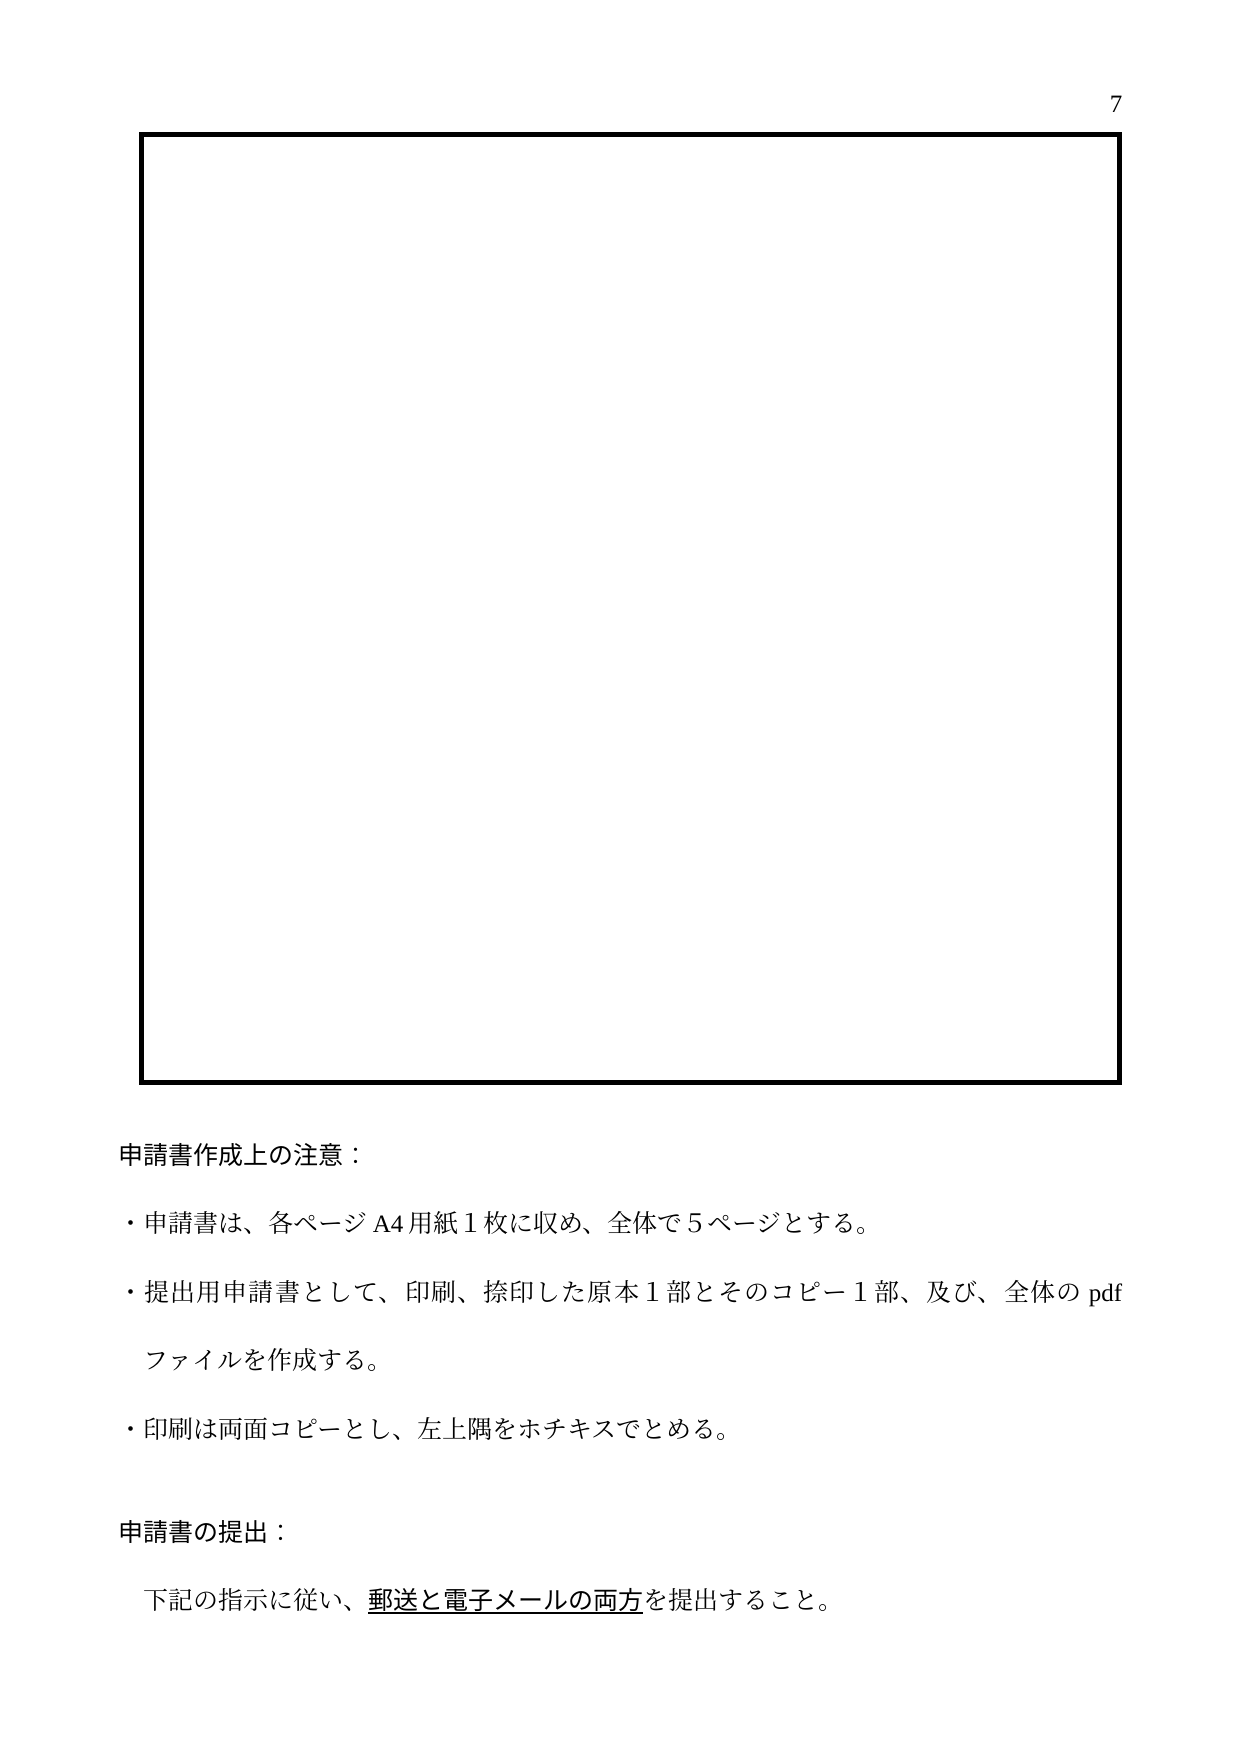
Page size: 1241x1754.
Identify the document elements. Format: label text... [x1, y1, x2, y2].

text ・印刷は両面コピーとし、左上隅をホチキスでとめる。 [118, 1393, 1122, 1462]
text 下記の指示に従い、郵送と電子メールの両方を提出すること。 [118, 1564, 1122, 1633]
text ・提出用申請書として、印刷、捺印した原本１部とそのコピー１部、及び、全体のpdfファイルを作成する。 [118, 1256, 1122, 1393]
text ・申請書は、各ページA4用紙１枚に収め、全体で５ページとする。 [118, 1188, 1122, 1256]
text 申請書作成上の注意： [118, 1119, 1122, 1188]
table_cell [144, 137, 1117, 1080]
text 申請書の提出： [118, 1496, 1122, 1564]
